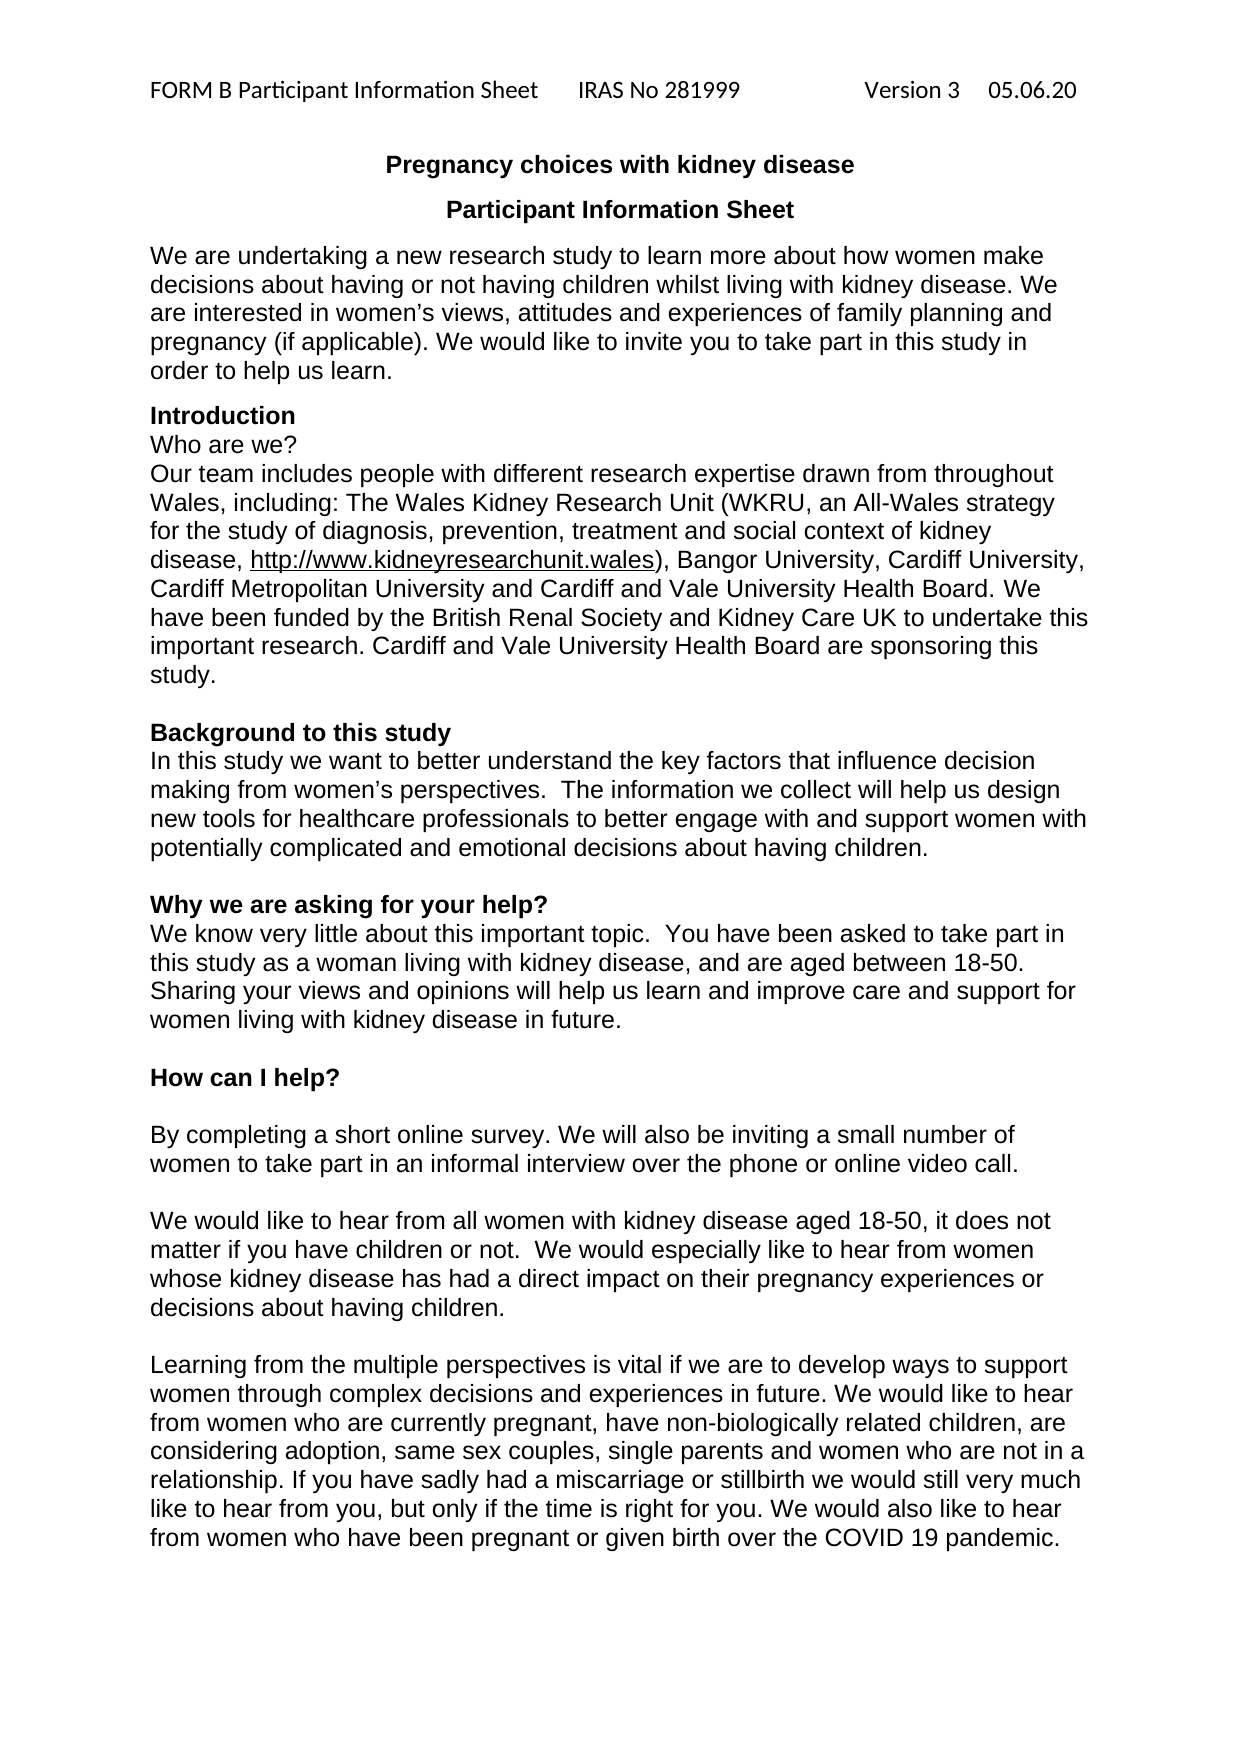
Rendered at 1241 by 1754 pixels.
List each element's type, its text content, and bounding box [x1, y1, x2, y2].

text Learning from the multiple perspectives is vital if we are to develop ways to support women through complex decisions and experiences in future. We would like to hear from women who are currently pregnant, have non-biologically related children, are considering adoption, same sex couples, single parents and women who are not in a relationship. If you have sadly had a miscarriage or stillbirth we would still very much like to hear from you, but only if the time is right for you. We would also like to hear from women who have been pregnant or given birth over the COVID 19 pandemic. [150, 1350, 1090, 1551]
text Pregnancy choices with kidney disease [150, 150, 1090, 179]
text Introduction [150, 401, 1090, 430]
text We are undertaking a new research study to learn more about how women make decisions about having or not having children whilst living with kidney disease. We are interested in women’s views, attitudes and experiences of family planning and pregnancy (if applicable). We would like to invite you to take part in this study in order to help us learn. [150, 241, 1090, 384]
text We would like to hear from all women with kidney disease aged 18-50, it does not matter if you have children or not. We would especially like to hear from women whose kidney disease has had a direct impact on their pregnancy experiences or decisions about having children. [150, 1206, 1090, 1321]
text We know very little about this important topic. You have been asked to take part in this study as a woman living with kidney disease, and are aged between 18-50. Sharing your views and opinions will help us learn and improve care and support for women living with kidney disease in future. [150, 919, 1090, 1034]
text Why we are asking for your help? [150, 890, 1090, 919]
text Participant Information Sheet [150, 195, 1090, 224]
text In this study we want to better understand the key factors that influence decision making from women’s perspectives. The information we collect will help us design new tools for healthcare professionals to better engage with and support women with potentially complicated and emotional decisions about having children. [150, 746, 1090, 861]
text By completing a short online survey. We will also be inviting a small number of women to take part in an informal interview over the phone or online video call. [150, 1120, 1090, 1177]
text Background to this study [150, 717, 1090, 746]
text How can I help? [150, 1062, 1090, 1091]
text Who are we? [150, 430, 1090, 459]
text Our team includes people with different research expertise drawn from throughout Wales, including: The Wales Kidney Research Unit (WKRU, an All-Wales strategy for the study of diagnosis, prevention, treatment and social context of kidney disease, http://www.kidneyresearchunit.wales), Bangor University, Cardiff University, Cardiff Metropolitan University and Cardiff and Vale University Health Board. We have been funded by the British Renal Society and Kidney Care UK to undertake this important research. Cardiff and Vale University Health Board are sponsoring this study. [150, 459, 1090, 689]
